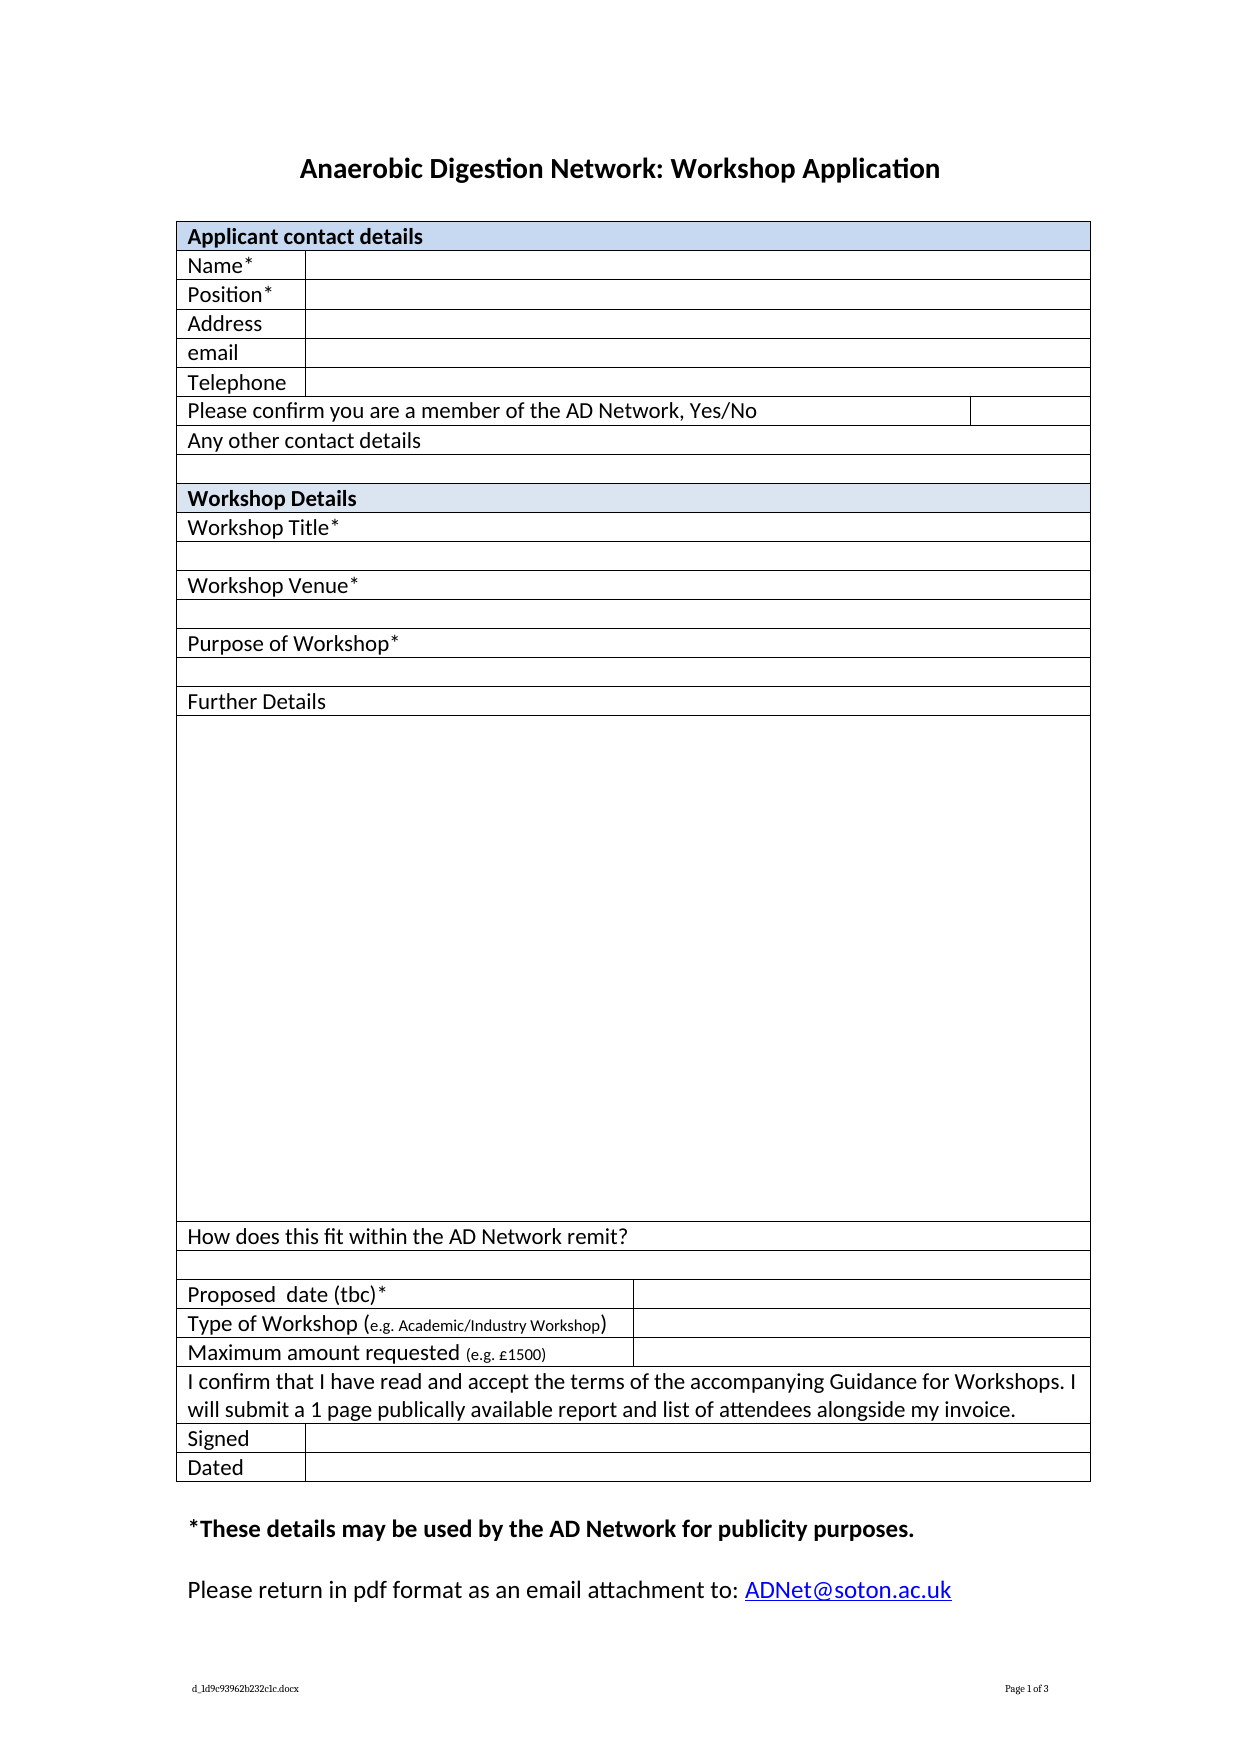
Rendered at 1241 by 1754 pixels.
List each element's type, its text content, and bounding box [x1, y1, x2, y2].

table_cell Signed [177, 1424, 305, 1452]
text *These details may be used by the AD Network for publicity purposes. [187, 1513, 1053, 1543]
table_cell [177, 542, 1090, 570]
table_cell Telephone [177, 368, 305, 396]
table_cell [306, 251, 1090, 279]
table_cell [306, 1453, 1090, 1481]
table_cell Maximum amount requested (e.g. £1500) [177, 1338, 633, 1366]
table_cell Proposed date (tbc)* [177, 1280, 633, 1308]
table_cell Position* [177, 280, 305, 308]
table_cell email [177, 339, 305, 367]
table_cell Name* [177, 251, 305, 279]
table_cell [971, 397, 1090, 425]
table_cell [177, 716, 1090, 1221]
table_cell [306, 280, 1090, 308]
table_cell [306, 339, 1090, 367]
table_cell Any other contact details [177, 426, 1090, 454]
table_cell [634, 1338, 1090, 1366]
table_cell [177, 658, 1090, 686]
table_cell [177, 455, 1090, 483]
table_cell How does this fit within the AD Network remit? [177, 1222, 1090, 1250]
table_cell Type of Workshop (e.g. Academic/Industry Workshop) [177, 1309, 633, 1337]
text Anaerobic Digestion Network: Workshop Application [187, 150, 1053, 186]
table_cell Address [177, 310, 305, 337]
table_cell Workshop Details [177, 484, 1090, 512]
table_cell [634, 1309, 1090, 1337]
text Please return in pdf format as an email attachment to: ADNet@soton.ac.uk [187, 1574, 1053, 1604]
table_cell Workshop Venue* [177, 571, 1090, 599]
table_cell Further Details [177, 687, 1090, 715]
table_cell [177, 1251, 1090, 1279]
table_cell Dated [177, 1453, 305, 1481]
table_cell Workshop Title* [177, 513, 1090, 541]
table_cell [306, 1424, 1090, 1452]
table_cell [306, 368, 1090, 396]
table_cell [177, 600, 1090, 628]
table_cell [306, 310, 1090, 337]
table_header Applicant contact details [177, 222, 1090, 250]
table_cell Purpose of Workshop* [177, 629, 1090, 657]
table_cell Please confirm you are a member of the AD Network, Yes/No [177, 397, 970, 425]
table_cell [634, 1280, 1090, 1308]
table_cell I confirm that I have read and accept the terms of the accompanying Guidance for Workshops. I will submit a 1 page publically available report and list of attendees alongside my invoice. [177, 1367, 1090, 1423]
